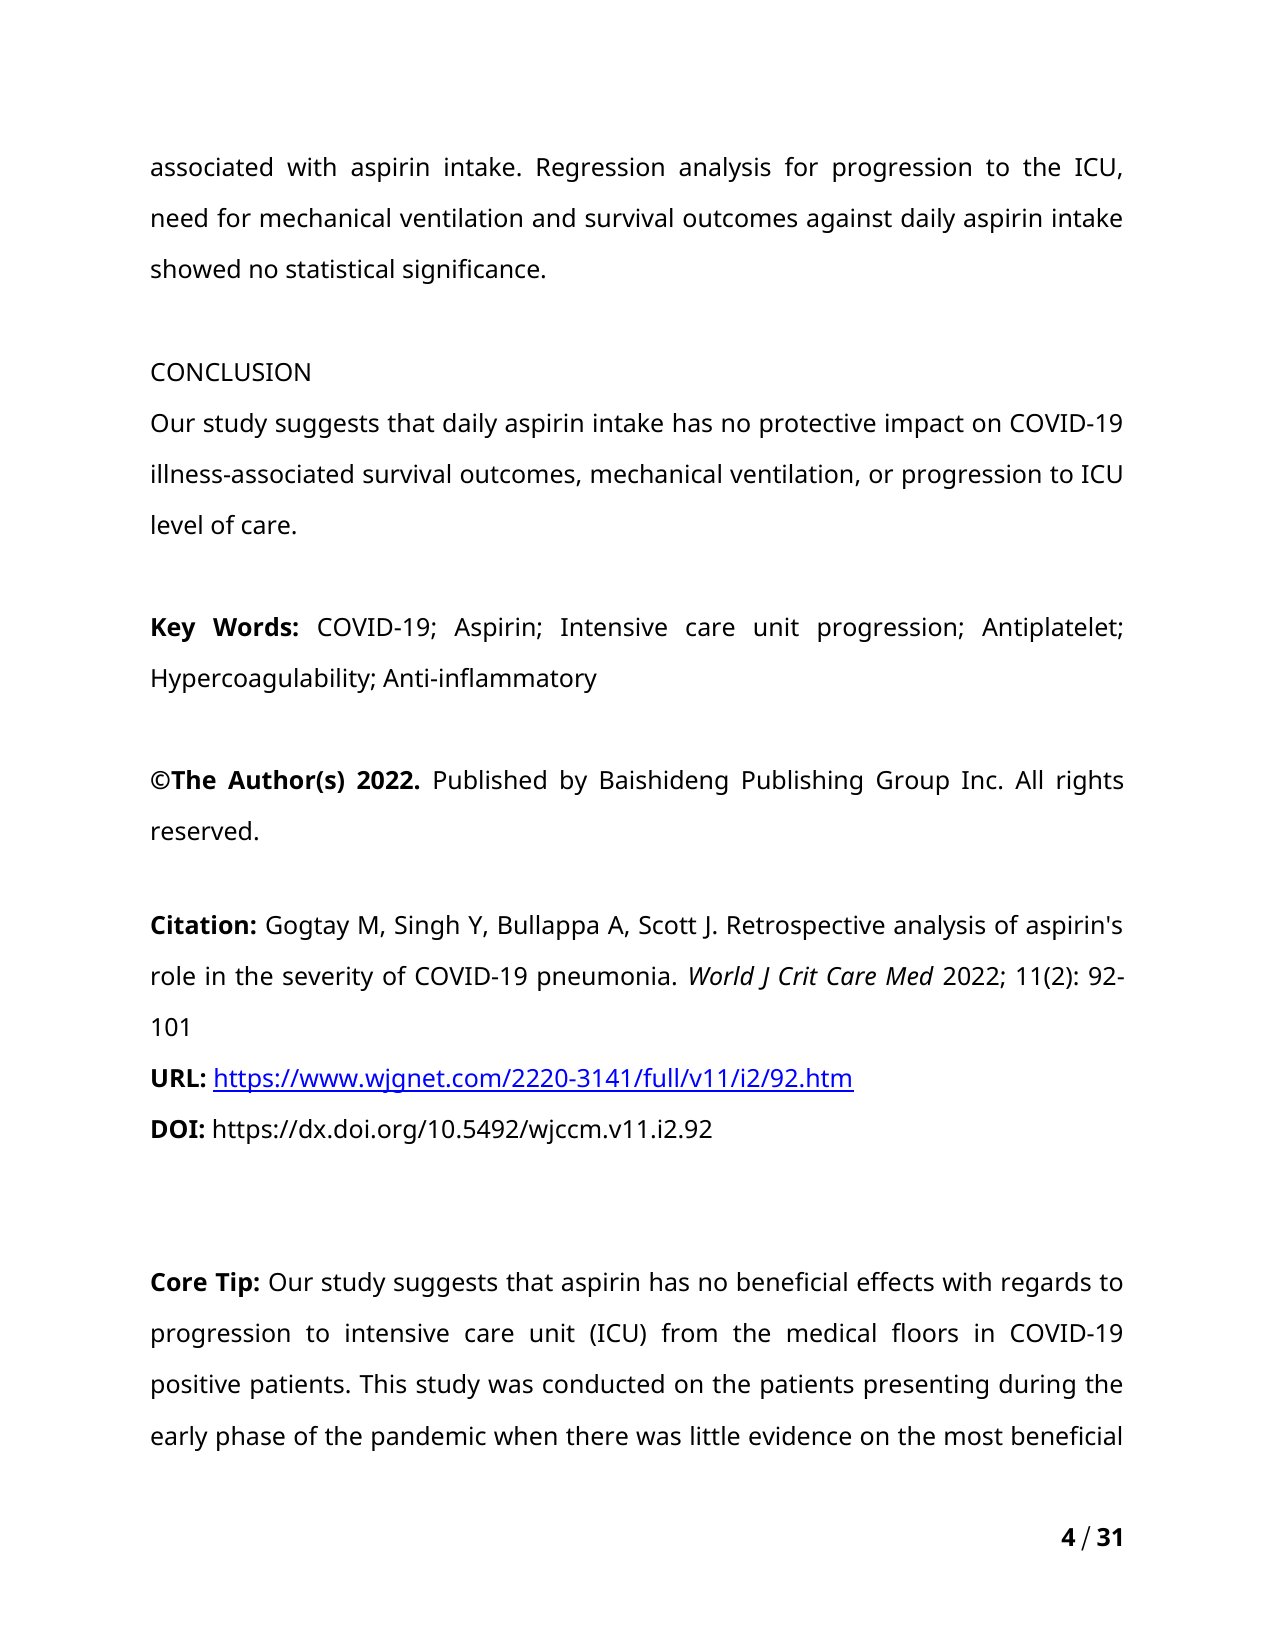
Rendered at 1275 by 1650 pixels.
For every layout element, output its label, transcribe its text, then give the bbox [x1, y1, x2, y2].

text Key Words: COVID-19; Aspirin; Intensive care unit progression; Antiplatelet; Hypercoagulability; Anti-inflammatory [150, 609, 1125, 694]
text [150, 150, 1125, 286]
text DOI: https://dx.doi.org/10.5492/wjccm.v11.i2.92 [150, 1112, 1125, 1146]
text Our study suggests that daily aspirin intake has no protective impact on COVID-19 illness-associated survival outcomes, mechanical ventilation, or progression to ICU level of care. [150, 405, 1125, 541]
text ©The Author(s) 2022. Published by Baishideng Publishing Group Inc. All rights reserved. [150, 762, 1125, 848]
text URL: https://www.wjgnet.com/2220-3141/full/v11/i2/92.htm [150, 1061, 1125, 1095]
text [150, 1265, 1125, 1452]
text CONCLUSION [150, 354, 1125, 388]
text Citation: Gogtay M, Singh Y, Bullappa A, Scott J. Retrospective analysis of aspirin's role in the severity of COVID-19 pneumonia. World J Crit Care Med 2022; 11(2): 92-101 [150, 908, 1125, 1044]
